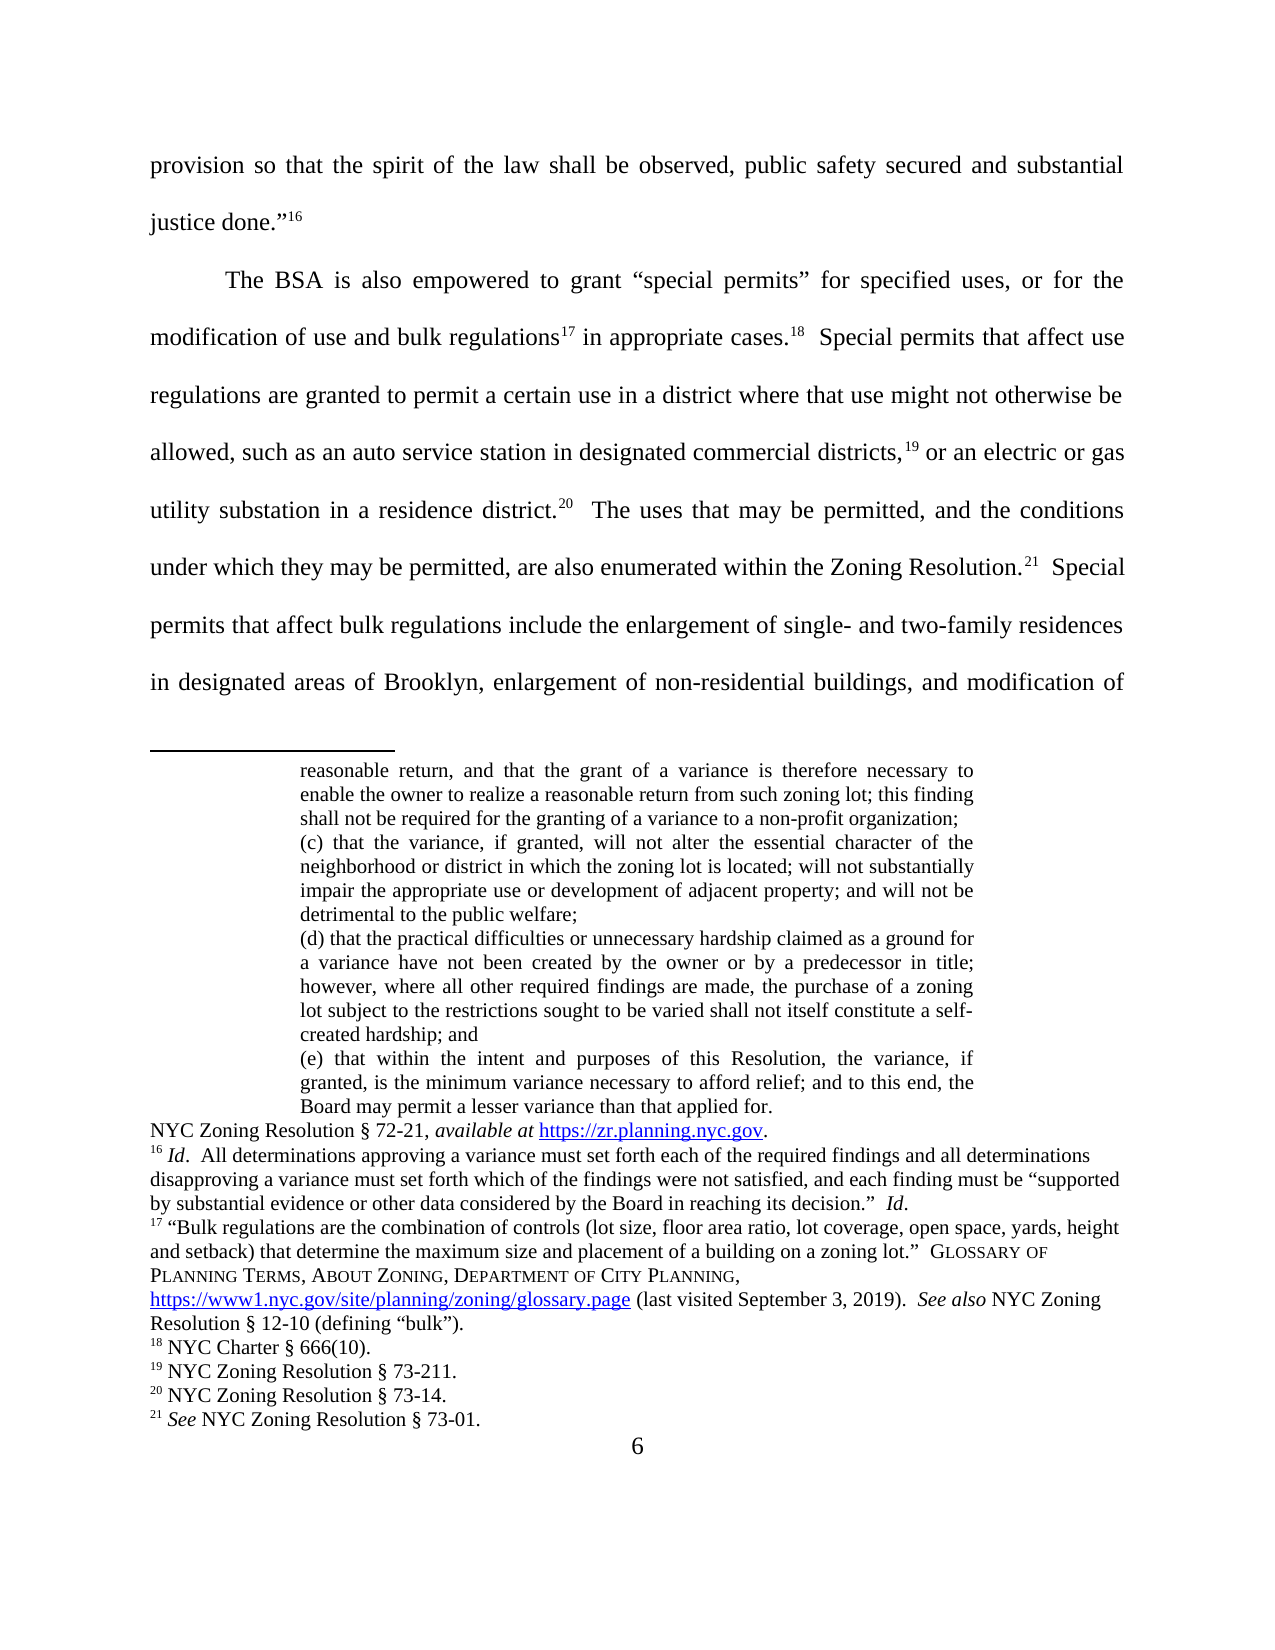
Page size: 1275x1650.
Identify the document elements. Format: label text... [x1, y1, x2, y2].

text The BSA is also empowered to grant “special permits” for specified uses, or for the modification of use and bulk regulations in appropriate cases. Special permits that affect use regulations are granted to permit a certain use in a district where that use might not otherwise be allowed, such as an auto service station in designated commercial districts, or an electric or gas utility substation in a residence district. The uses that may be permitted, and the conditions under which they may be permitted, are also enumerated within the Zoning Resolution. Special permits that affect bulk regulations include the enlargement of single- and two-family residences in designated areas of Brooklyn, enlargement of non-residential buildings, and modification of community facility uses. The BSA can extend the term of variances and special permits, or modify previous approvals. [150, 265, 1125, 696]
text The BSA is empowered to interpret the meaning or applicability of the Zoning Resolution, Building Code, Fire Code, Multiple Dwelling Law, and Labor Law, with respect to the usage of private property. This includes the ability to “vary” in certain instances the provisions of these regulations. This ability to grant such relief on an individual basis is necessary in order to satisfy the “takings clause” of the United States Constitution. In that role, the BSA can act “as a safety valve by releasing restrictions in certain instances from their possible confiscatory effect in depriving a property owner of a proper use of his property while at the same time requiring him to pay taxes thereupon.” Specifically, when the application of a provision of the Zoning Resolution to an individual property results in “practical difficulties or unnecessary hardship,” provided specific findings are made, the BSA may “vary or modify the provision so that the spirit of the law shall be observed, public safety secured and substantial justice done.” [150, 150, 1125, 236]
